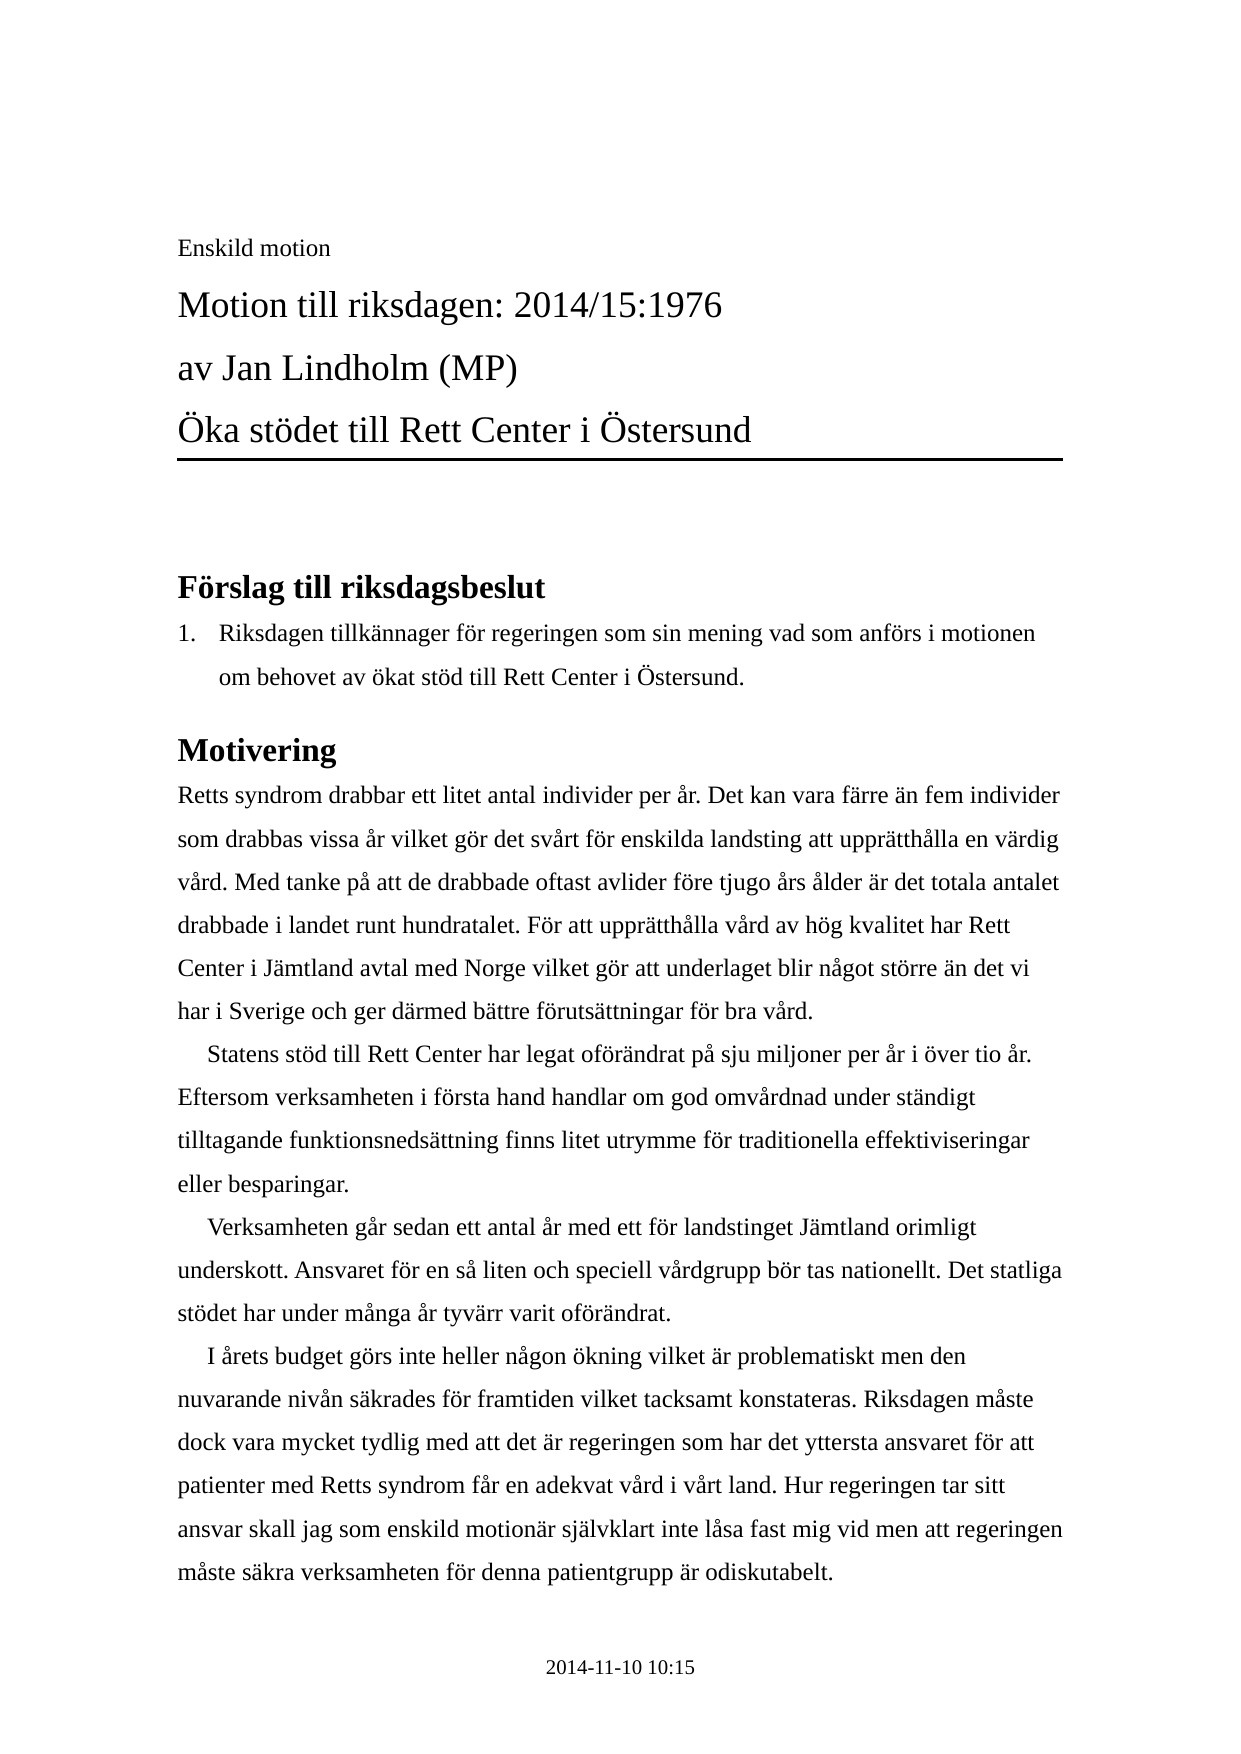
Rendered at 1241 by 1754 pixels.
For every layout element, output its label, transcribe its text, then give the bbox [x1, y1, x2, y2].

text Verksamheten går sedan ett antal år med ett för landstinget Jämtland orimligt underskott. Ansvaret för en så liten och speciell vårdgrupp bör tas nationellt. Det statliga stödet har under många år tyvärr varit oförändrat. [177, 1212, 1063, 1327]
subtitle Motivering [177, 730, 1063, 768]
text Statens stöd till Rett Center har legat oförändrat på sju miljoner per år i över tio år. Eftersom verksamheten i första hand handlar om god omvårdnad under ständigt tilltagande funktionsnedsättning finns litet utrymme för traditionella effektiviseringar eller besparingar. [177, 1039, 1063, 1197]
text Retts syndrom drabbar ett litet antal individer per år. Det kan vara färre än fem individer som drabbas vissa år vilket gör det svårt för enskilda landsting att upprätthålla en värdig vård. Med tanke på att de drabbade oftast avlider före tjugo års ålder är det totala antalet drabbade i landet runt hundratalet. För att upprätthålla vård av hög kvalitet har Rett Center i Jämtland avtal med Norge vilket gör att underlaget blir något större än det vi har i Sverige och ger därmed bättre förutsättningar för bra vård. [177, 781, 1063, 1025]
text I årets budget görs inte heller någon ökning vilket är problematiskt men den nuvarande nivån säkrades för framtiden vilket tacksamt konstateras. Riksdagen måste dock vara mycket tydlig med att det är regeringen som har det yttersta ansvaret för att patienter med Retts syndrom får en adekvat vård i vårt land. Hur regeringen tar sitt ansvar skall jag som enskild motionär självklart inte låsa fast mig vid men att regeringen måste säkra verksamheten för denna patientgrupp är odiskutabelt. [177, 1341, 1063, 1586]
